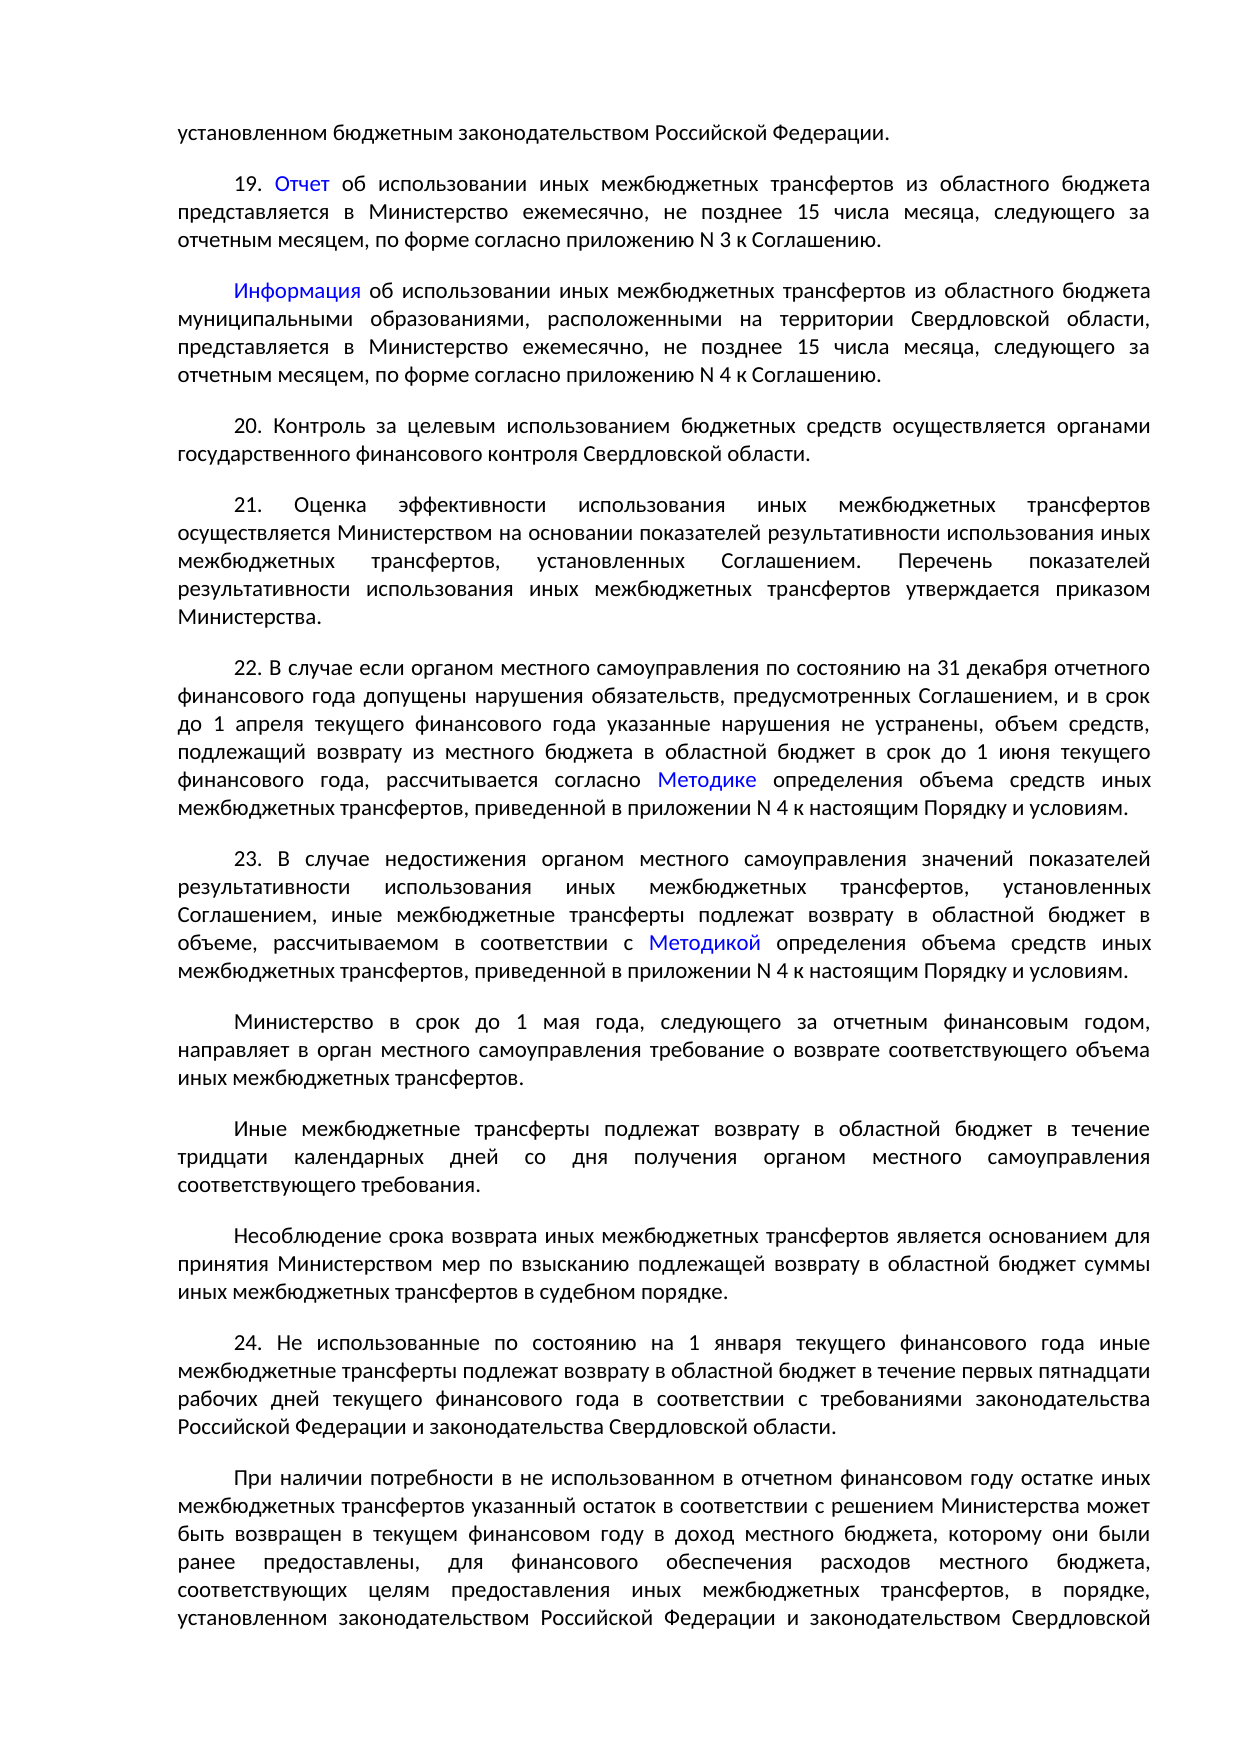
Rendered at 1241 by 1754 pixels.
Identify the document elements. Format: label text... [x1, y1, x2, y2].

text Иные межбюджетные трансферты подлежат возврату в областной бюджет в течение тридцати календарных дней со дня получения органом местного самоуправления соответствующего требования. [177, 1114, 1152, 1198]
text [177, 1463, 1152, 1631]
text 20. Контроль за целевым использованием бюджетных средств осуществляется органами государственного финансового контроля Свердловской области. [177, 411, 1152, 467]
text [177, 118, 1152, 146]
text 22. В случае если органом местного самоуправления по состоянию на 31 декабря отчетного финансового года допущены нарушения обязательств, предусмотренных Соглашением, и в срок до 1 апреля текущего финансового года указанные нарушения не устранены, объем средств, подлежащий возврату из местного бюджета в областной бюджет в срок до 1 июня текущего финансового года, рассчитывается согласно Методике определения объема средств иных межбюджетных трансфертов, приведенной в приложении N 4 к настоящим Порядку и условиям. [177, 653, 1152, 821]
text 23. В случае недостижения органом местного самоуправления значений показателей результативности использования иных межбюджетных трансфертов, установленных Соглашением, иные межбюджетные трансферты подлежат возврату в областной бюджет в объеме, рассчитываемом в соответствии с Методикой определения объема средств иных межбюджетных трансфертов, приведенной в приложении N 4 к настоящим Порядку и условиям. [177, 844, 1152, 984]
text Несоблюдение срока возврата иных межбюджетных трансфертов является основанием для принятия Министерством мер по взысканию подлежащей возврату в областной бюджет суммы иных межбюджетных трансфертов в судебном порядке. [177, 1221, 1152, 1305]
text Информация об использовании иных межбюджетных трансфертов из областного бюджета муниципальными образованиями, расположенными на территории Свердловской области, представляется в Министерство ежемесячно, не позднее 15 числа месяца, следующего за отчетным месяцем, по форме согласно приложению N 4 к Соглашению. [177, 276, 1152, 388]
text 19. Отчет об использовании иных межбюджетных трансфертов из областного бюджета представляется в Министерство ежемесячно, не позднее 15 числа месяца, следующего за отчетным месяцем, по форме согласно приложению N 3 к Соглашению. [177, 169, 1152, 253]
text 21. Оценка эффективности использования иных межбюджетных трансфертов осуществляется Министерством на основании показателей результативности использования иных межбюджетных трансфертов, установленных Соглашением. Перечень показателей результативности использования иных межбюджетных трансфертов утверждается приказом Министерства. [177, 490, 1152, 630]
text Министерство в срок до 1 мая года, следующего за отчетным финансовым годом, направляет в орган местного самоуправления требование о возврате соответствующего объема иных межбюджетных трансфертов. [177, 1007, 1152, 1091]
text 24. Не использованные по состоянию на 1 января текущего финансового года иные межбюджетные трансферты подлежат возврату в областной бюджет в течение первых пятнадцати рабочих дней текущего финансового года в соответствии с требованиями законодательства Российской Федерации и законодательства Свердловской области. [177, 1328, 1152, 1440]
